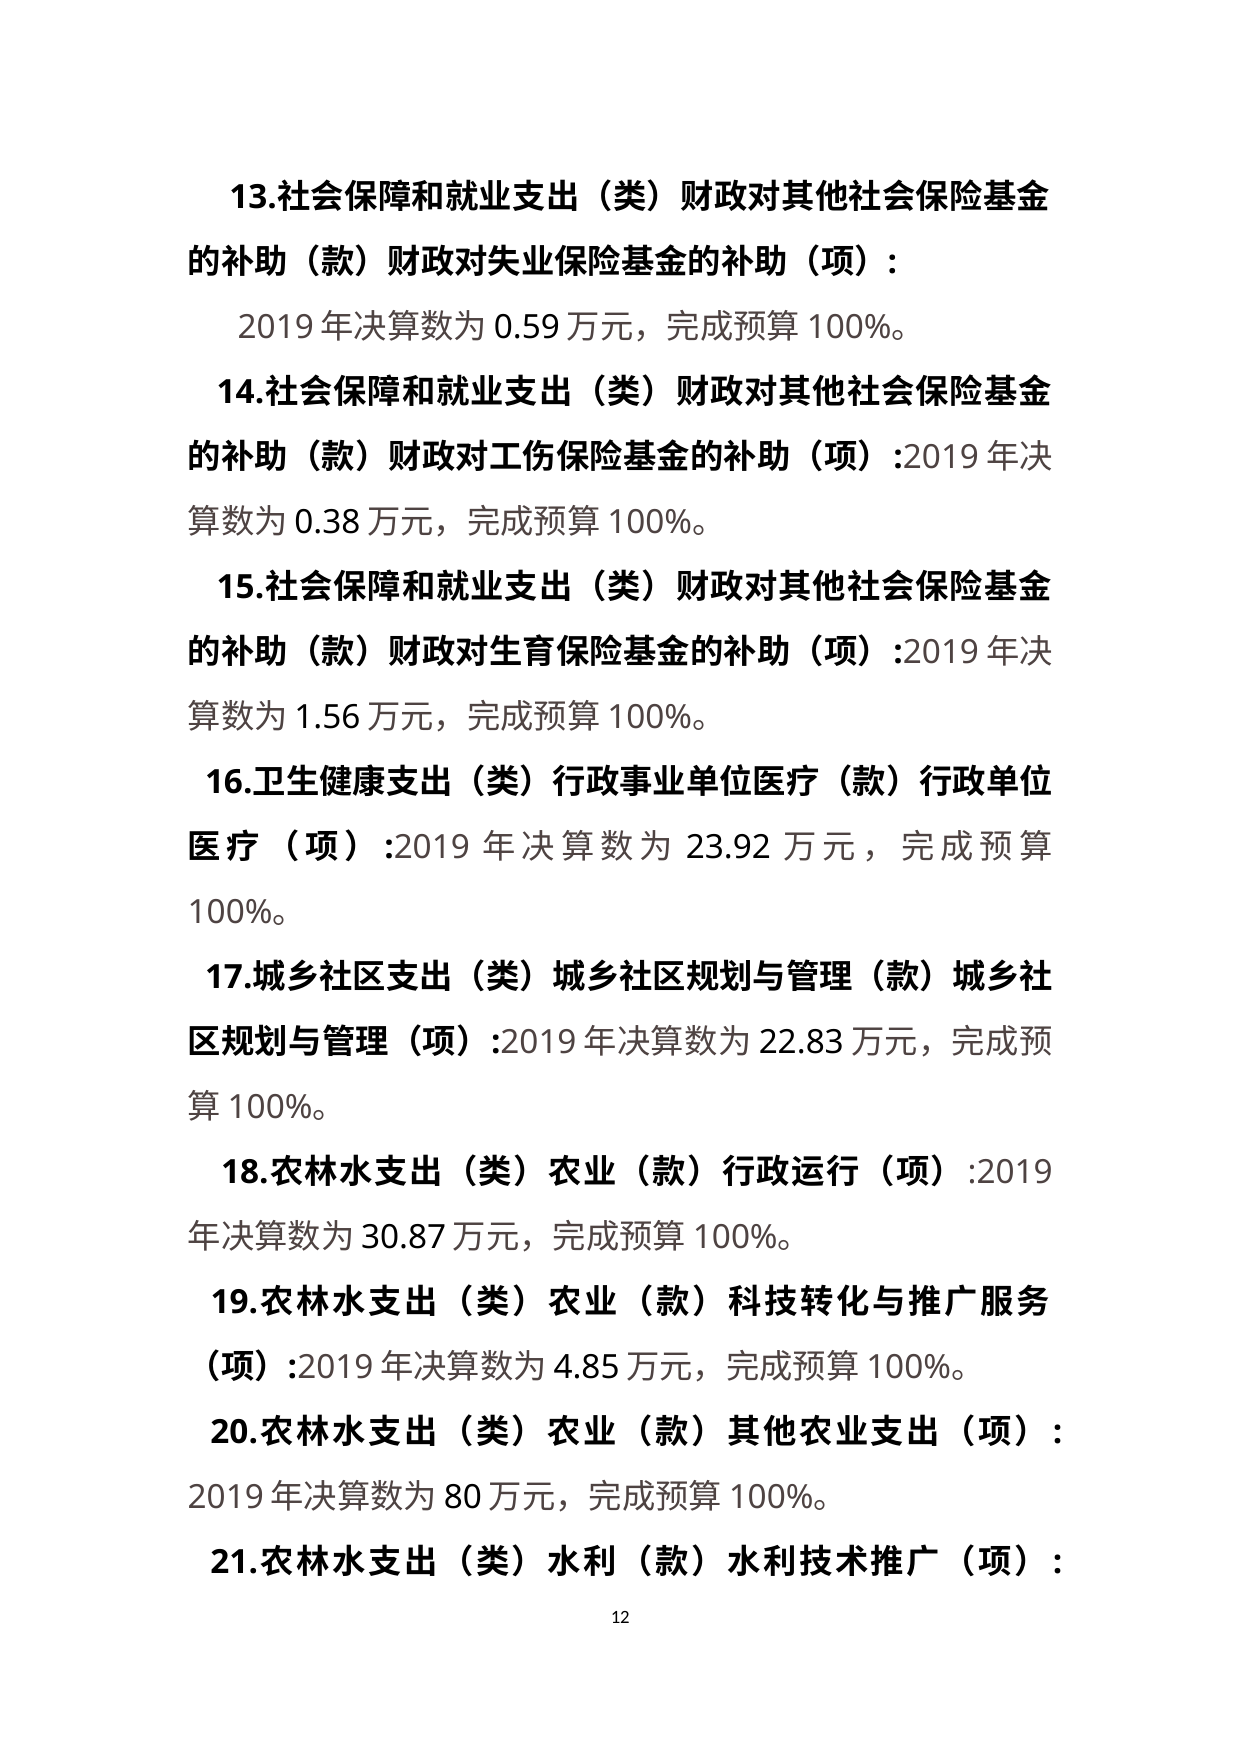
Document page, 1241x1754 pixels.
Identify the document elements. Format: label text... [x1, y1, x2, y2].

text 2019年决算数为0.59万元，完成预算100%。 14.社会保障和就业支出（类）财政对其他社会保险基金的补助（款）财政对工伤保险基金的补助（项）:2019年决算数为0.38万元，完成预算100%。 15.社会保障和就业支出（类）财政对其他社会保险基金的补助（款）财政对生育保险基金的补助（项）:2019年决算数为1.56万元，完成预算100%。 16.卫生健康支出（类）行政事业单位医疗（款）行政单位医疗（项）:2019年决算数为23.92万元，完成预算100%。 17.城乡社区支出（类）城乡社区规划与管理（款）城乡社区规划与管理（项）:2019年决算数为22.83万元，完成预算100%。 [187, 292, 1053, 1137]
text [187, 1137, 1053, 1592]
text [187, 162, 1053, 292]
